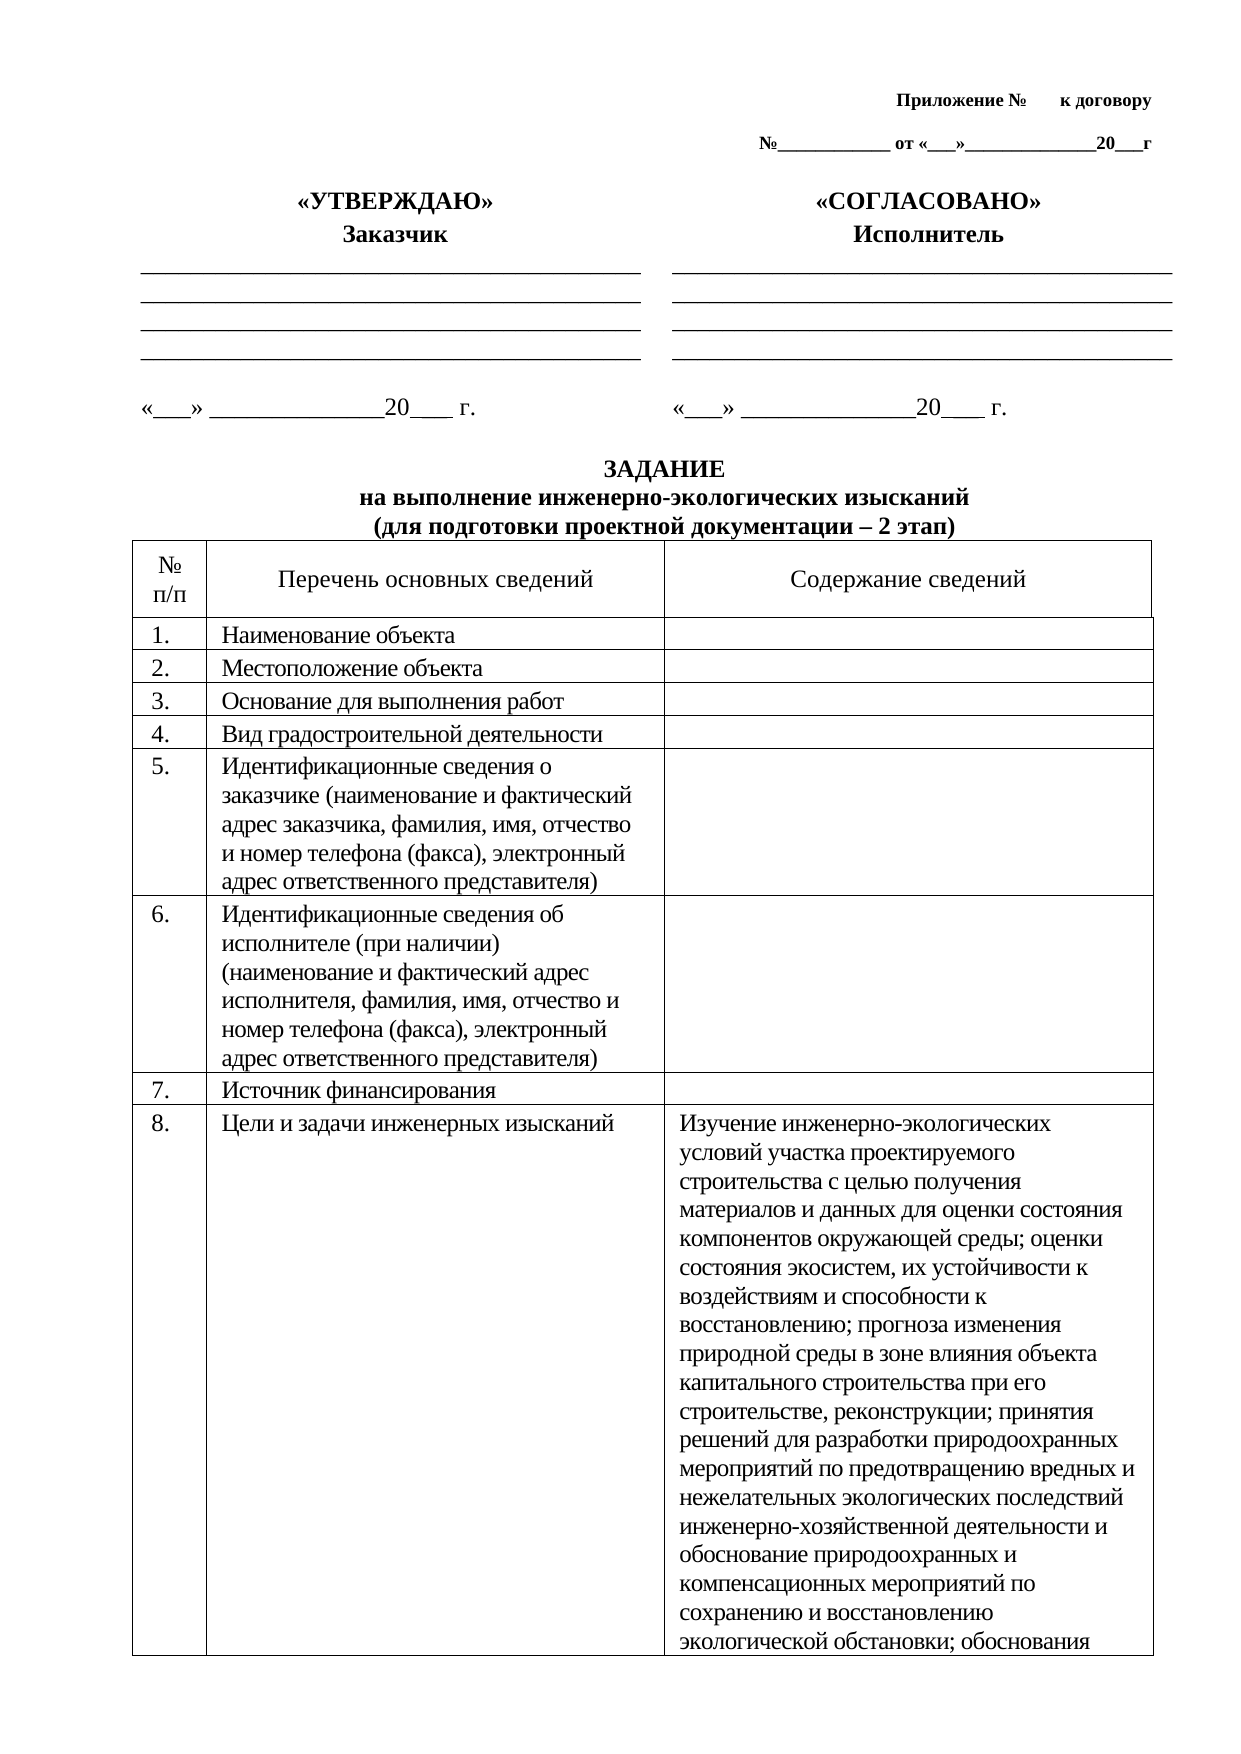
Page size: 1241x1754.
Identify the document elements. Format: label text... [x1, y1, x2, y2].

table_cell [665, 716, 1153, 747]
table_cell [133, 749, 206, 895]
table_cell [133, 618, 206, 649]
table_cell [665, 683, 1153, 715]
table_cell [133, 683, 206, 715]
table_cell [133, 1073, 206, 1104]
text на выполнение инженерно-экологических изысканий [177, 482, 1152, 511]
table_cell Местоположение объекта [207, 650, 664, 682]
table_cell Цели и задачи инженерных изысканий [207, 1105, 664, 1654]
table_header № п/п [133, 541, 206, 617]
table_cell [133, 650, 206, 682]
table_cell [665, 650, 1153, 682]
table_header Перечень основных сведений [207, 541, 664, 617]
text (для подготовки проектной документации – 2 этап) [177, 511, 1152, 540]
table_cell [665, 1105, 1153, 1654]
table_cell [133, 1105, 206, 1654]
table_cell [133, 896, 206, 1072]
table_cell Источник финансирования [207, 1073, 664, 1104]
table_header «СОГЛАСОВАНО» Исполнитель ________________________________________ ________________________________________ ________________________________________ ________________________________________ «___» ______________20 __ г. [661, 153, 1196, 454]
table_cell Идентификационные сведения о заказчике (наименование и фактический адрес заказчика, фамилия, имя, отчество и номер телефона (факса), электронный адрес ответственного представителя) [207, 749, 664, 895]
table_cell [665, 749, 1153, 895]
table_cell [665, 896, 1153, 1072]
table_cell [665, 1073, 1153, 1104]
text №____________ от «___»______________20___г [177, 132, 1152, 153]
table_cell Идентификационные сведения об исполнителе (при наличии) (наименование и фактический адрес исполнителя, фамилия, имя, отчество и номер телефона (факса), электронный адрес ответственного представителя) [207, 896, 664, 1072]
table_cell Вид градостроительной деятельности [207, 716, 664, 747]
text ЗАДАНИЕ [177, 454, 1152, 482]
table_cell Наименование объекта [207, 618, 664, 649]
table_cell [133, 716, 206, 747]
table_cell [665, 618, 1153, 649]
table_header Содержание сведений [665, 541, 1151, 617]
table_cell Основание для выполнения работ [207, 683, 664, 715]
table_header «УТВЕРЖДАЮ» Заказчик ________________________________________ ________________________________________ ________________________________________ ________________________________________ «___» ______________20 __ г. [129, 153, 661, 454]
text Приложение № к договору [177, 89, 1152, 110]
